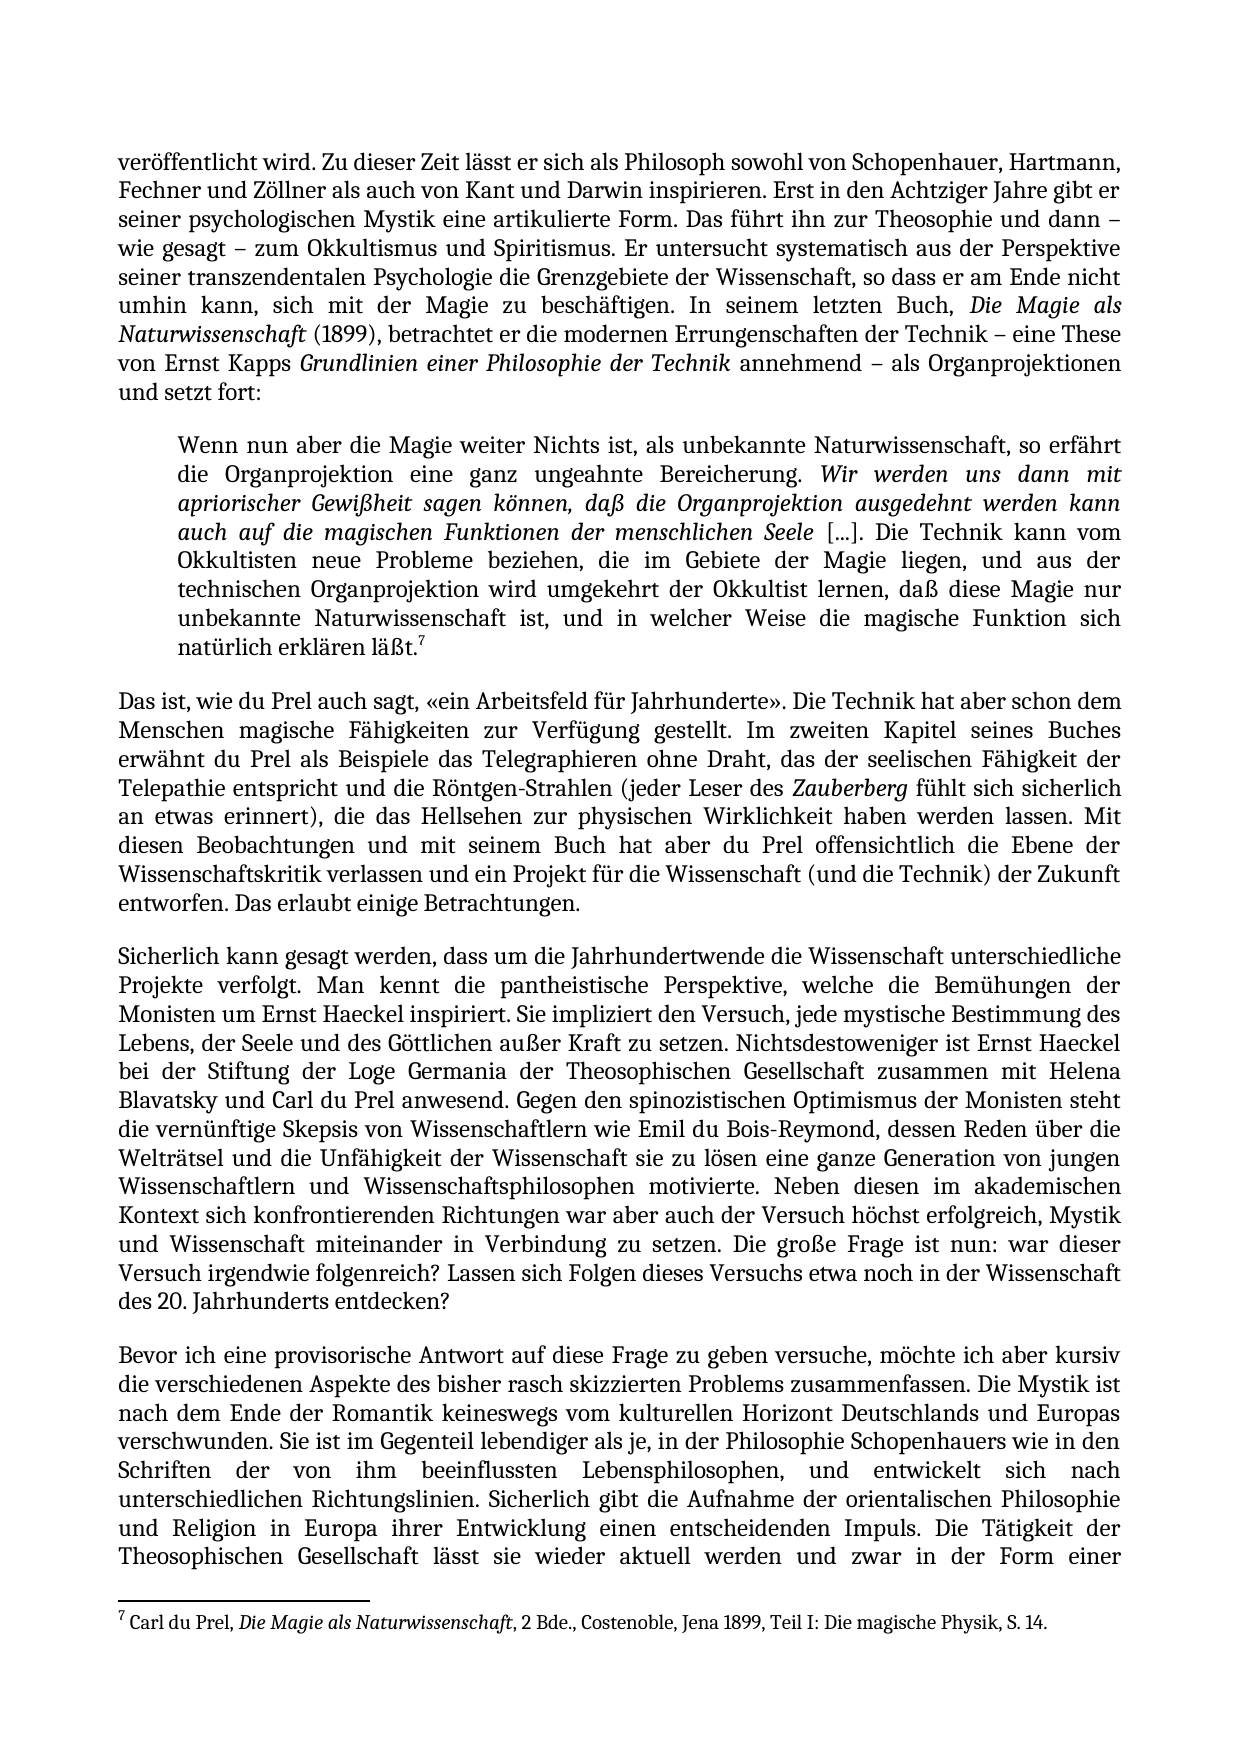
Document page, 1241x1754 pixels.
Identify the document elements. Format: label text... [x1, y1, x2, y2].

text Das ist, wie du Prel auch sagt, «ein Arbeitsfeld für Jahrhunderte». Die Technik hat aber schon dem Menschen magische Fähigkeiten zur Verfügung gestellt. Im zweiten Kapitel seines Buches erwähnt du Prel als Beispiele das Telegraphieren ohne Draht, das der seelischen Fähigkeit der Telepathie entspricht und die Röntgen-Strahlen (jeder Leser des Zauberberg fühlt sich sicherlich an etwas erinnert), die das Hellsehen zur physischen Wirklichkeit haben werden lassen. Mit diesen Beobachtungen und mit seinem Buch hat aber du Prel offensichtlich die Ebene der Wissenschaftskritik verlassen und ein Projekt für die Wissenschaft (und die Technik) der Zukunft entworfen. Das erlaubt einige Betrachtungen. [118, 686, 1122, 917]
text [118, 148, 1122, 406]
text Sicherlich kann gesagt werden, dass um die Jahrhundertwende die Wissenschaft unterschiedliche Projekte verfolgt. Man kennt die pantheistische Perspektive, welche die Bemühungen der Monisten um Ernst Haeckel inspiriert. Sie impliziert den Versuch, jede mystische Bestimmung des Lebens, der Seele und des Göttlichen außer Kraft zu setzen. Nichtsdestoweniger ist Ernst Haeckel bei der Stiftung der Loge Germania der Theosophischen Gesellschaft zusammen mit Helena Blavatsky und Carl du Prel anwesend. Gegen den spinozistischen Optimismus der Monisten steht die vernünftige Skepsis von Wissenschaftlern wie Emil du Bois-Reymond, dessen Reden über die Welträtsel und die Unfähigkeit der Wissenschaft sie zu lösen eine ganze Generation von jungen Wissenschaftlern und Wissenschaftsphilosophen motivierte. Neben diesen im akademischen Kontext sich konfrontierenden Richtungen war aber auch der Versuch höchst erfolgreich, Mystik und Wissenschaft miteinander in Verbindung zu setzen. Die große Frage ist nun: war dieser Versuch irgendwie folgenreich? Lassen sich Folgen dieses Versuchs etwa noch in der Wissenschaft des 20. Jahrhunderts entdecken? [118, 942, 1122, 1316]
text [118, 1341, 1122, 1571]
text Wenn nun aber die Magie weiter Nichts ist, als unbekannte Naturwissenschaft, so erfährt die Organprojektion eine ganz ungeahnte Bereicherung. Wir werden uns dann mit apriorischer Gewißheit sagen können, daß die Organprojektion ausgedehnt werden kann auch auf die magischen Funktionen der menschlichen Seele [...]. Die Technik kann vom Okkultisten neue Probleme beziehen, die im Gebiete der Magie liegen, und aus der technischen Organprojektion wird umgekehrt der Okkultist lernen, daß diese Magie nur unbekannte Naturwissenschaft ist, und in welcher Weise die magische Funktion sich natürlich erklären läßt. [177, 431, 1122, 661]
